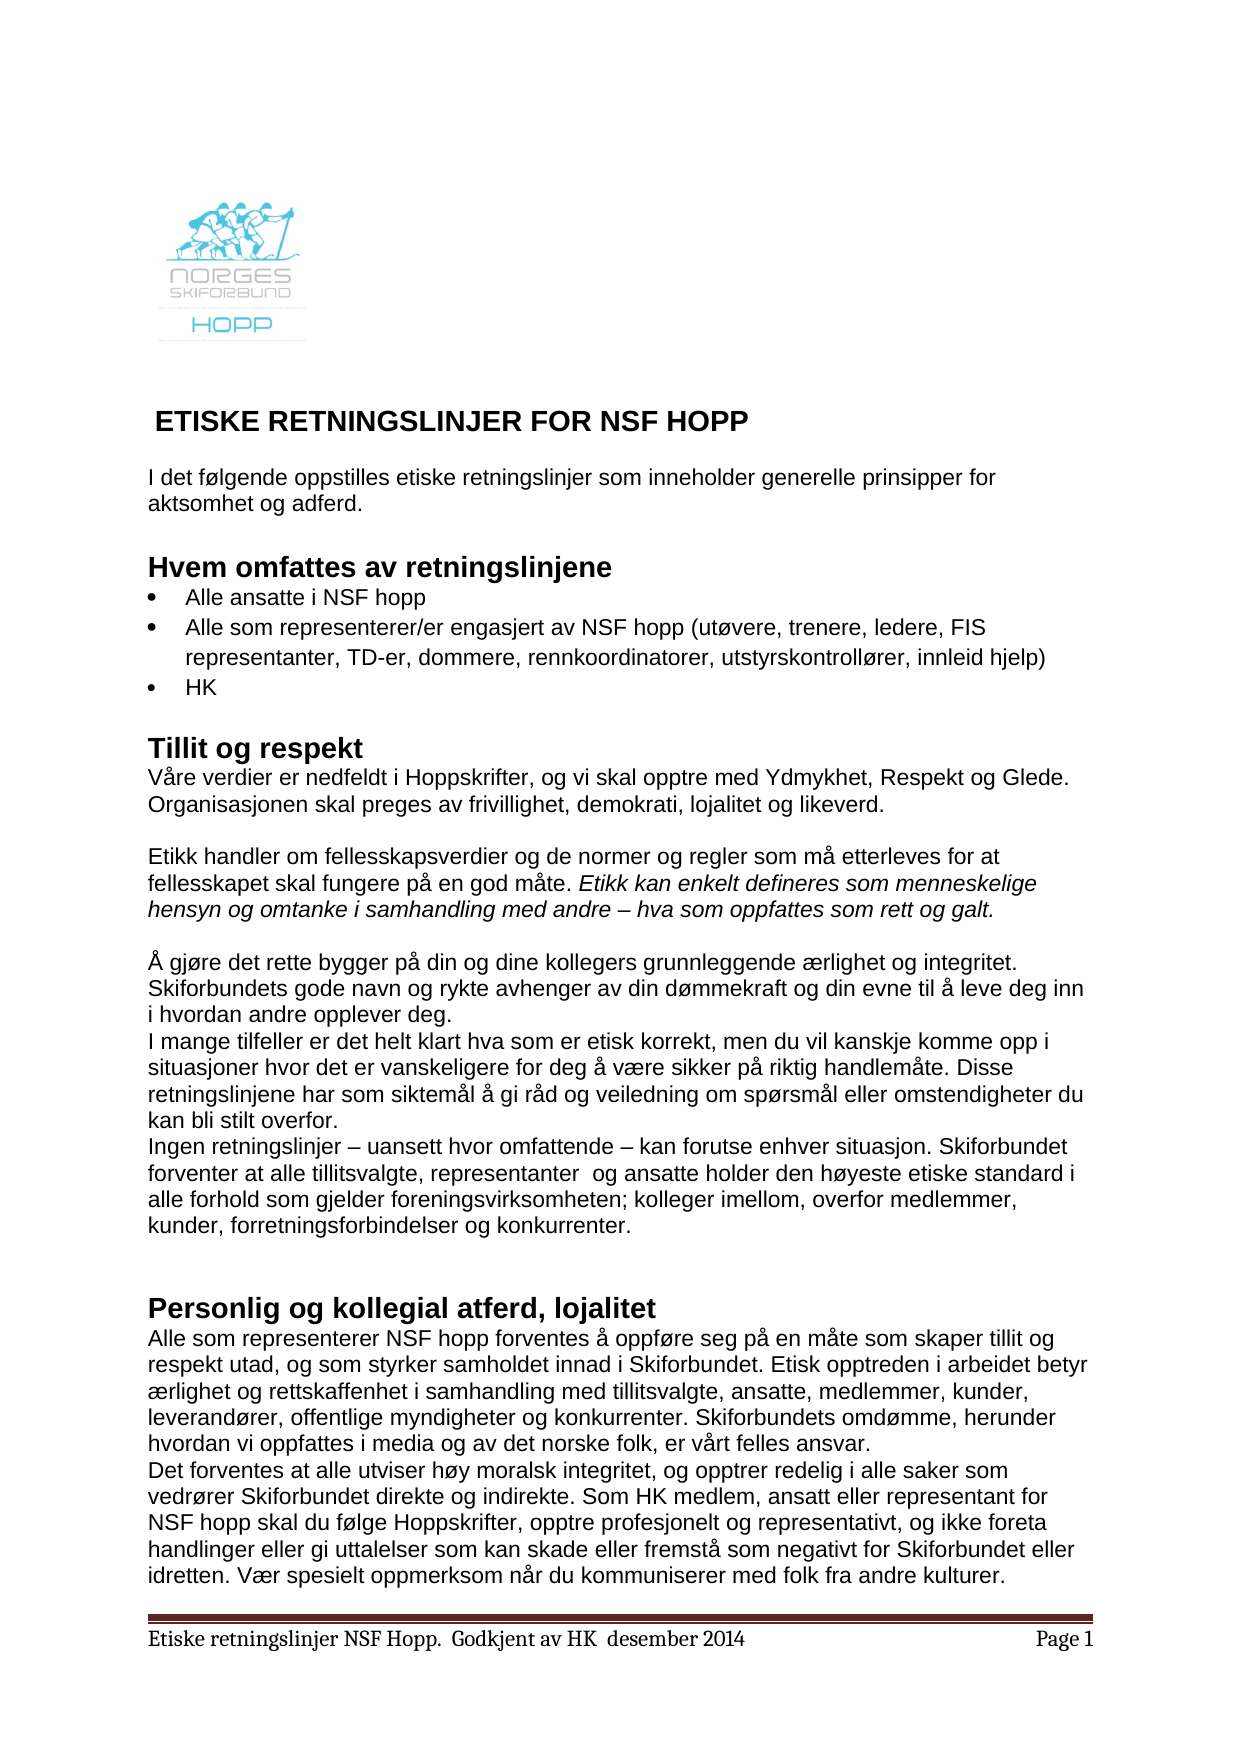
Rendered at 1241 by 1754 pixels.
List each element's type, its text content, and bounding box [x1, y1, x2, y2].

text Etikk handler om fellesskapsverdier og de normer og regler som må etterleves for at fellesskapet skal fungere på en god måte. Etikk kan enkelt defineres som menneskelige hensyn og omtanke i samhandling med andre – hva som oppfattes som rett og galt. [148, 843, 1093, 922]
list Alle som representerer/er engasjert av NSF hopp (utøvere, trenere, ledere, FIS representanter, TD-er, dommere, rennkoordinatorer, utstyrskontrollører, innleid hjelp) [148, 614, 1093, 670]
text Alle som representerer NSF hopp forventes å oppføre seg på en måte som skaper tillit og respekt utad, og som styrker samholdet innad i Skiforbundet. Etisk opptreden i arbeidet betyr ærlighet og rettskaffenhet i samhandling med tillitsvalgte, ansatte, medlemmer, kunder, leverandører, offentlige myndigheter og konkurrenter. Skiforbundets omdømme, herunder hvordan vi oppfattes i media og av det norske folk, er vårt felles ansvar. [148, 1325, 1093, 1457]
list Alle ansatte i NSF hopp [148, 583, 1093, 610]
text Hvem omfattes av retningslinjene [148, 550, 1093, 583]
text Å gjøre det rette bygger på din og dine kollegers grunnleggende ærlighet og integritet. Skiforbundets gode navn og rykte avhenger av din dømmekraft og din evne til å leve deg inn i hvordan andre opplever deg. [148, 949, 1093, 1028]
text Ingen retningslinjer – uansett hvor omfattende – kan forutse enhver situasjon. Skiforbundet forventer at alle tillitsvalgte, representanter og ansatte holder den høyeste etiske standard i alle forhold som gjelder foreningsvirksomheten; kolleger imellom, overfor medlemmer, kunder, forretningsforbindelser og konkurrenter. [148, 1133, 1093, 1239]
text Det forventes at alle utviser høy moralsk integritet, og opptrer redelig i alle saker som vedrører Skiforbundet direkte og indirekte. Som HK medlem, ansatt eller representant for NSF hopp skal du følge Hoppskrifter, opptre profesjonelt og representativt, og ikke foreta handlinger eller gi uttalelser som kan skade eller fremstå som negativt for Skiforbundet eller idretten. Vær spesielt oppmerksom når du kommuniserer med folk fra andre kulturer. [148, 1457, 1093, 1588]
list HK [148, 674, 1093, 701]
text Våre verdier er nedfeldt i Hoppskrifter, og vi skal opptre med Ydmykhet, Respekt og Glede. Organisasjonen skal preges av frivillighet, demokrati, lojalitet og likeverd. [148, 764, 1093, 817]
picture [147, 200, 317, 343]
text I mange tilfeller er det helt klart hva som er etisk korrekt, men du vil kanskje komme opp i situasjoner hvor det er vanskeligere for deg å være sikker på riktig handlemåte. Disse retningslinjene har som siktemål å gi råd og veiledning om spørsmål eller omstendigheter du kan bli stilt overfor. [148, 1028, 1093, 1133]
text ETISKE RETNINGSLINJER FOR NSF HOPP [148, 404, 1093, 437]
text Personlig og kollegial atferd, lojalitet [148, 1291, 1093, 1325]
text I det følgende oppstilles etiske retningslinjer som inneholder generelle prinsipper for aktsomhet og adferd. [148, 464, 1093, 516]
text Tillit og respekt [148, 731, 1093, 764]
